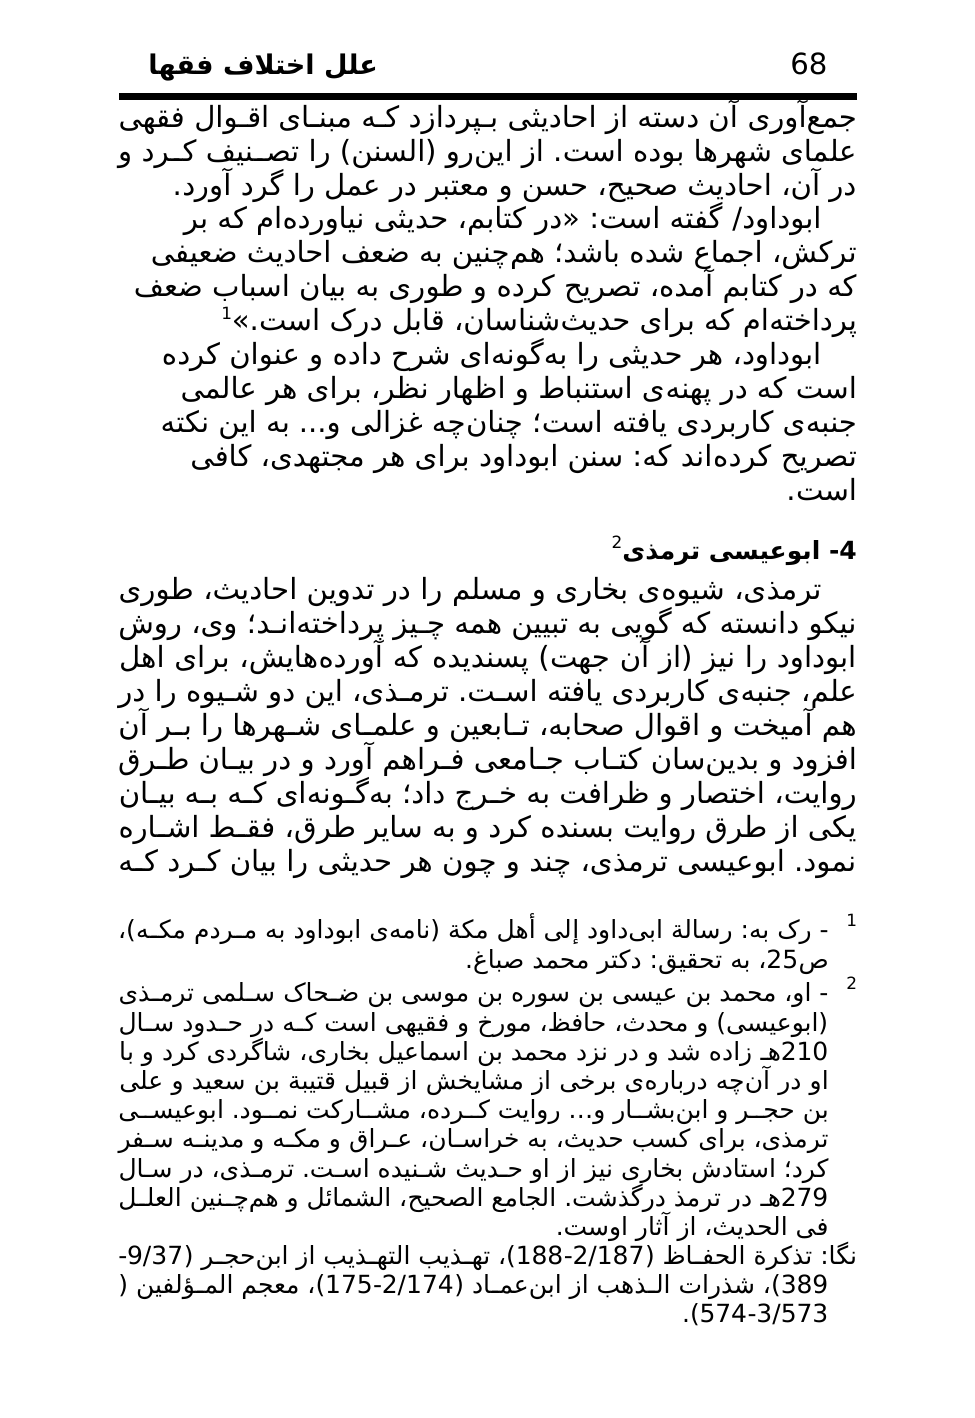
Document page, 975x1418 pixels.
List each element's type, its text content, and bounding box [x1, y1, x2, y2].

text ابوداود، هر حدیثی را به‌گونه‌ای شرح داده و عنوان کرده است که در پهنه‌ی استنباط و اظهار نظر، برای هر عالمی جنبه‌ی کاربردی یافته است؛ چنان‌چه غزالی و... به این نکته تصریح کرده‌اند که: سنن ابوداود برای هر مجتهدی، کافی است. [118, 338, 857, 507]
text ترمذی، شیوه‌ی بخاری و مسلم را در تدوین احادیث، طوری نیکو دانسته که گویی به تبیین همه چیز پرداخته‌اند؛ وی، روش ابوداود را نیز (از آن جهت) پسندیده که آورده‌هایش، برای اهل علم، جنبه‌ی کاربردی یافته است. ترمذی، این دو شیوه را در هم آمیخت و اقوال صحابه، تابعین و علمای شهرها را بر آن افزود و بدین‌سان کتاب جامعی فراهم آورد و در بیان طرق روایت، اختصار و ظرافت به خرج داد؛ به‌گونه‌ای که به بیان یکی از طرق روایت بسنده کرد و به سایر طرق، فقط اشاره نمود. ابوعیسی ترمذی، چند و چون هر حدیثی را بیان کرد که صحیح و حسن است یا ضعیف و منکر. وی، هم‌چنین به بیان سبب ضعف پرداخت تا پژوهش‌گر، به‌طور کامل از وضعیت حدیث مورد بحثش، آگاه شود و دریابد که کدامین حدیث، معتبر و کدامین حدیث، غیر قابل استناد است. ترمذی/ از بیان جایگاه حدیث از لحاظ این‌که مشهور است یا غریب و ناشناخته، غفلت نکرد. او، اقوال صحابه و فقهای شهرها را بیان کرد و در این پهنه کسانی را که به بیان نامشان نیاز بود، نام برد و کنیه‌ی افرادی را که باید بیان می‌شد، ذکر کرد و بدین شکل، هیچ چیزی را نگذاشت که بر عالمان، مخفی و پوشیده بماند. از این‌رو گفته‌اند: این کتاب، نیاز (علمی و تحقیقی) هر مجتهد و مقلدی را برآورده می‌سازد. [118, 573, 857, 878]
text ابوداود/ گفته است: «در کتابم، حدیثی نیاورده‌ام که بر ترکش، اجماع شده باشد؛ هم‌چنین به ضعف احادیث ضعیفی که در کتابم آمده، تصریح کرده‌ و طوری به بیان اسباب ضعف پرداخته‌ام که برای حدیث‌شناسان، قابل درک است.» [118, 202, 857, 338]
text 4- ابوعیسی ترمذی [118, 532, 857, 566]
text ابوداود، این هدف را دنبال کرد که احادیث مورد استدلال فقها و متداول درمیان آن‌ها را گرد بیاورد و هم‌چنین به جمع‌آوری‌ آن دسته از احادیثی بپردازد که مبنای اقوال فقهی علمای شهرها بوده است. از این‌رو (السنن) را تصنیف کرد و در آن، احادیث صحیح، حسن و معتبر در عمل را گرد آورد. [118, 100, 857, 202]
